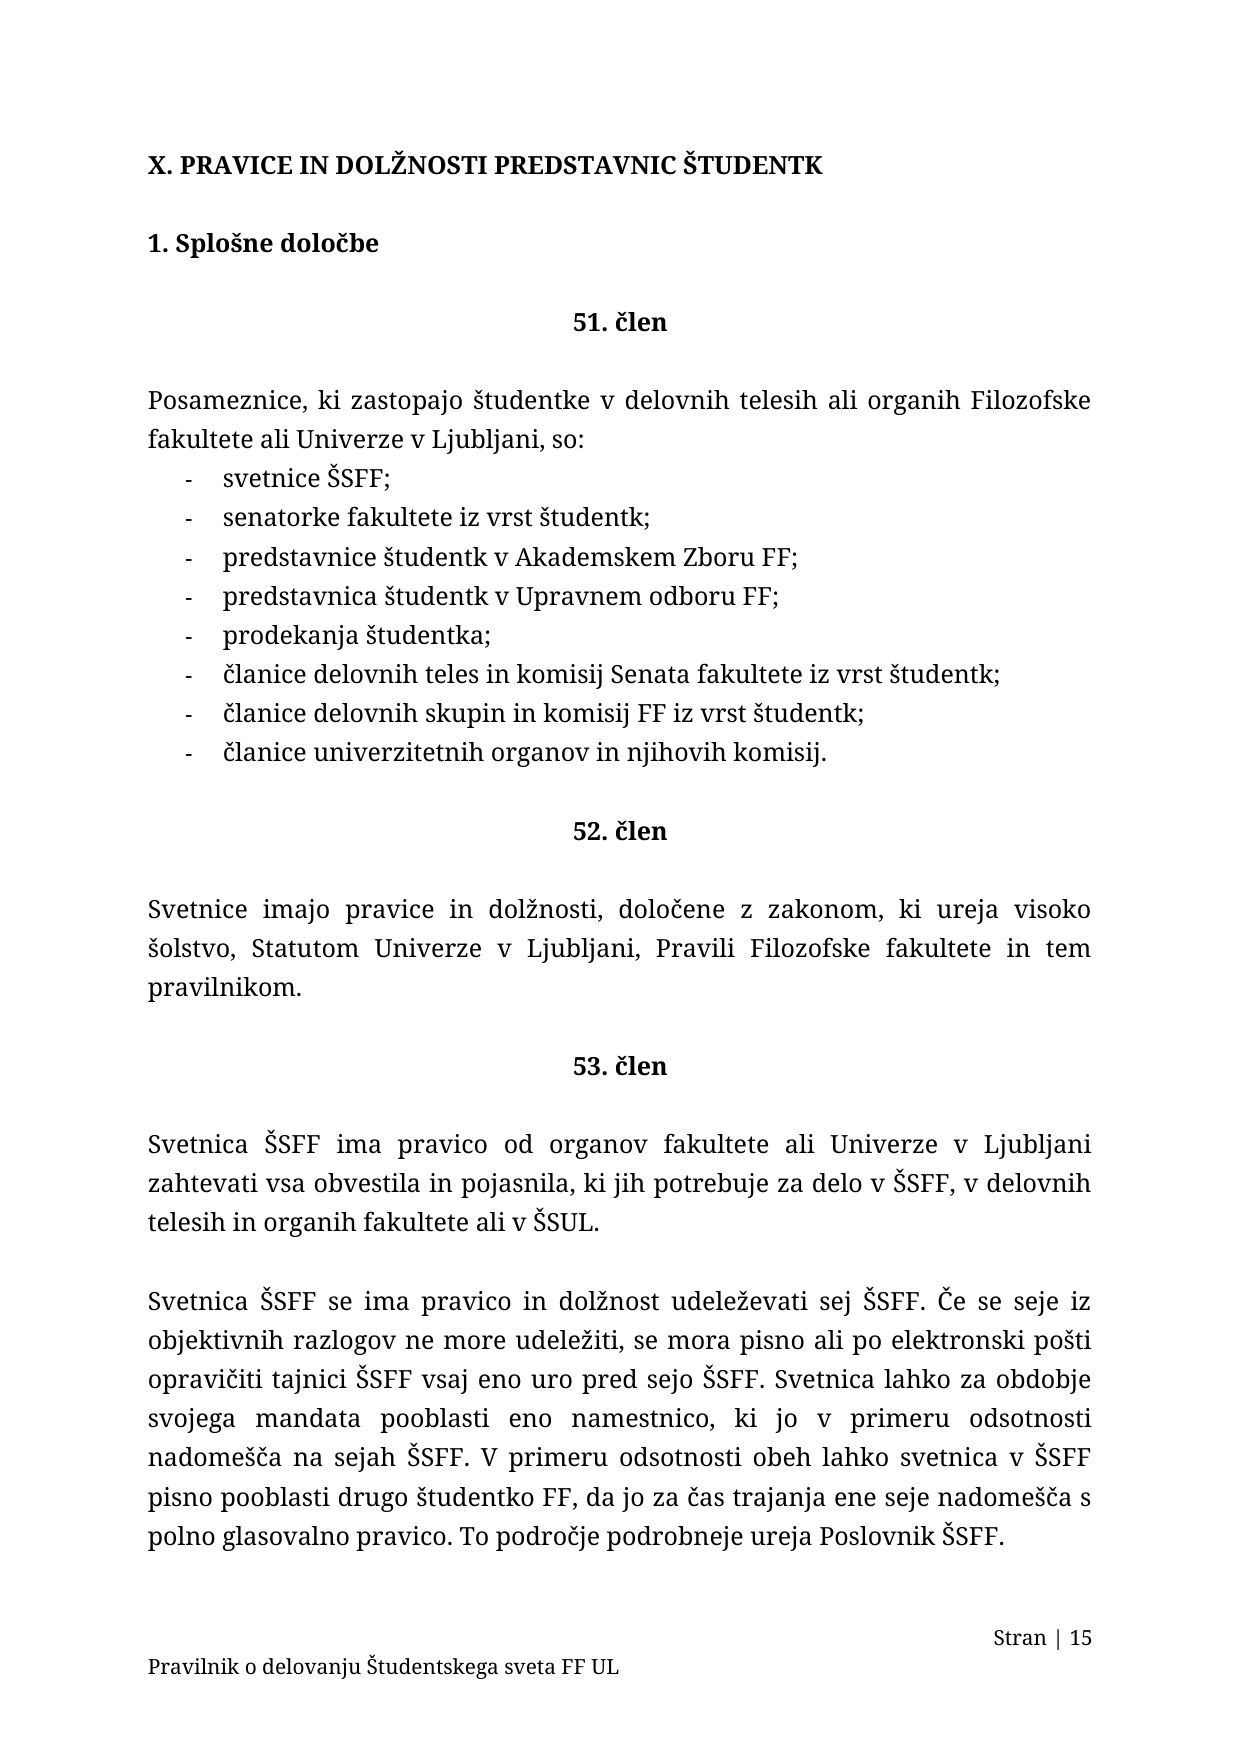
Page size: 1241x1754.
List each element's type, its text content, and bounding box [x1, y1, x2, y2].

text Svetnice imajo pravice in dolžnosti, določene z zakonom, ki ureja visoko šolstvo, Statutom Univerze v Ljubljani, Pravili Filozofske fakultete in tem pravilnikom. [148, 892, 1093, 1004]
text 53. člen [148, 1048, 1093, 1082]
text 52. člen [148, 813, 1093, 847]
list članice delovnih skupin in komisij FF iz vrst študentk; [185, 696, 1093, 730]
text Svetnica ŠSFF se ima pravico in dolžnost udeleževati sej ŠSFF. Če se seje iz objektivnih razlogov ne more udeležiti, se mora pisno ali po elektronski pošti opravičiti tajnici ŠSFF vsaj eno uro pred sejo ŠSFF. Svetnica lahko za obdobje svojega mandata pooblasti eno namestnico, ki jo v primeru odsotnosti nadomešča na sejah ŠSFF. V primeru odsotnosti obeh lahko svetnica v ŠSFF pisno pooblasti drugo študentko FF, da jo za čas trajanja ene seje nadomešča s polno glasovalno pravico. To področje podrobneje ureja Poslovnik ŠSFF. [148, 1283, 1093, 1552]
list svetnice ŠSFF; [185, 461, 1093, 495]
text Svetnica ŠSFF ima pravico od organov fakultete ali Univerze v Ljubljani zahtevati vsa obvestila in pojasnila, ki jih potrebuje za delo v ŠSFF, v delovnih telesih in organih fakultete ali v ŠSUL. [148, 1127, 1093, 1239]
list prodekanja študentka; [185, 618, 1093, 652]
list članice delovnih teles in komisij Senata fakultete iz vrst študentk; [185, 657, 1093, 691]
text X. PRAVICE IN DOLŽNOSTI PREDSTAVNIC ŠTUDENTK [148, 148, 1093, 182]
list članice univerzitetnih organov in njihovih komisij. [185, 735, 1093, 769]
list predstavnice študentk v Akademskem Zboru FF; [185, 539, 1093, 573]
list predstavnica študentk v Upravnem odboru FF; [185, 578, 1093, 612]
text 1. Splošne določbe [148, 226, 1093, 260]
list senatorke fakultete iz vrst študentk; [185, 500, 1093, 534]
text 51. člen [148, 304, 1093, 338]
text Posameznice, ki zastopajo študentke v delovnih telesih ali organih Filozofske fakultete ali Univerze v Ljubljani, so: [148, 383, 1093, 456]
